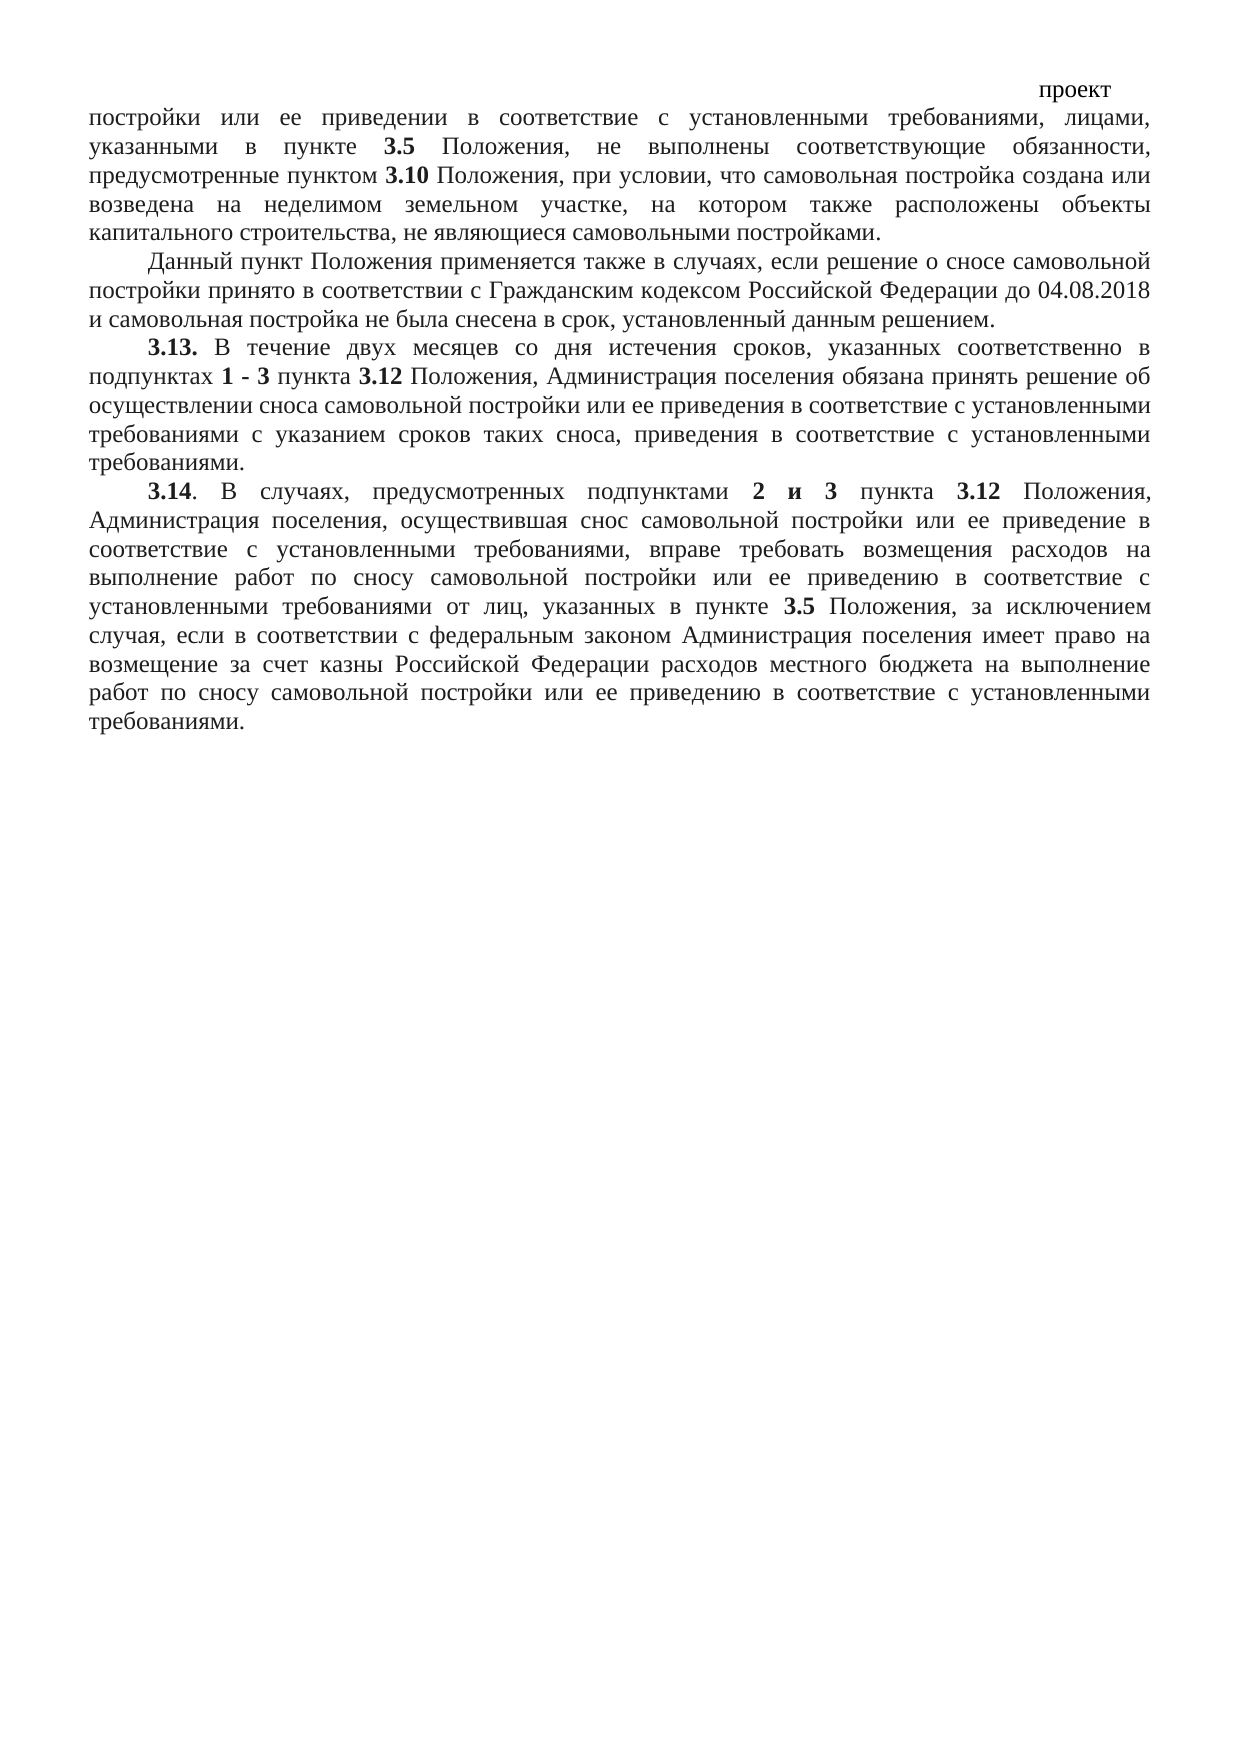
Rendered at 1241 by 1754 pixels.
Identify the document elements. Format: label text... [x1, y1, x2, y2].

text 3.14. В случаях, предусмотренных подпунктами 2 и 3 пункта 3.12 Положения, Администрация поселения, осуществившая снос самовольной постройки или ее приведение в соответствие с установленными требованиями, вправе требовать возмещения расходов на выполнение работ по сносу самовольной постройки или ее приведению в соответствие с установленными требованиями от лиц, указанных в пункте 3.5 Положения, за исключением случая, если в соответствии с федеральным законом Администрация поселения имеет право на возмещение за счет казны Российской Федерации расходов местного бюджета на выполнение работ по сносу самовольной постройки или ее приведению в соответствие с установленными требованиями. [89, 476, 1152, 735]
text 3.13. В течение двух месяцев со дня истечения сроков, указанных соответственно в подпунктах 1 - 3 пункта 3.12 Положения, Администрация поселения обязана принять решение об осуществлении сноса самовольной постройки или ее приведения в соответствие с установленными требованиями с указанием сроков таких сноса, приведения в соответствие с установленными требованиями. [89, 332, 1152, 476]
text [89, 102, 1152, 246]
